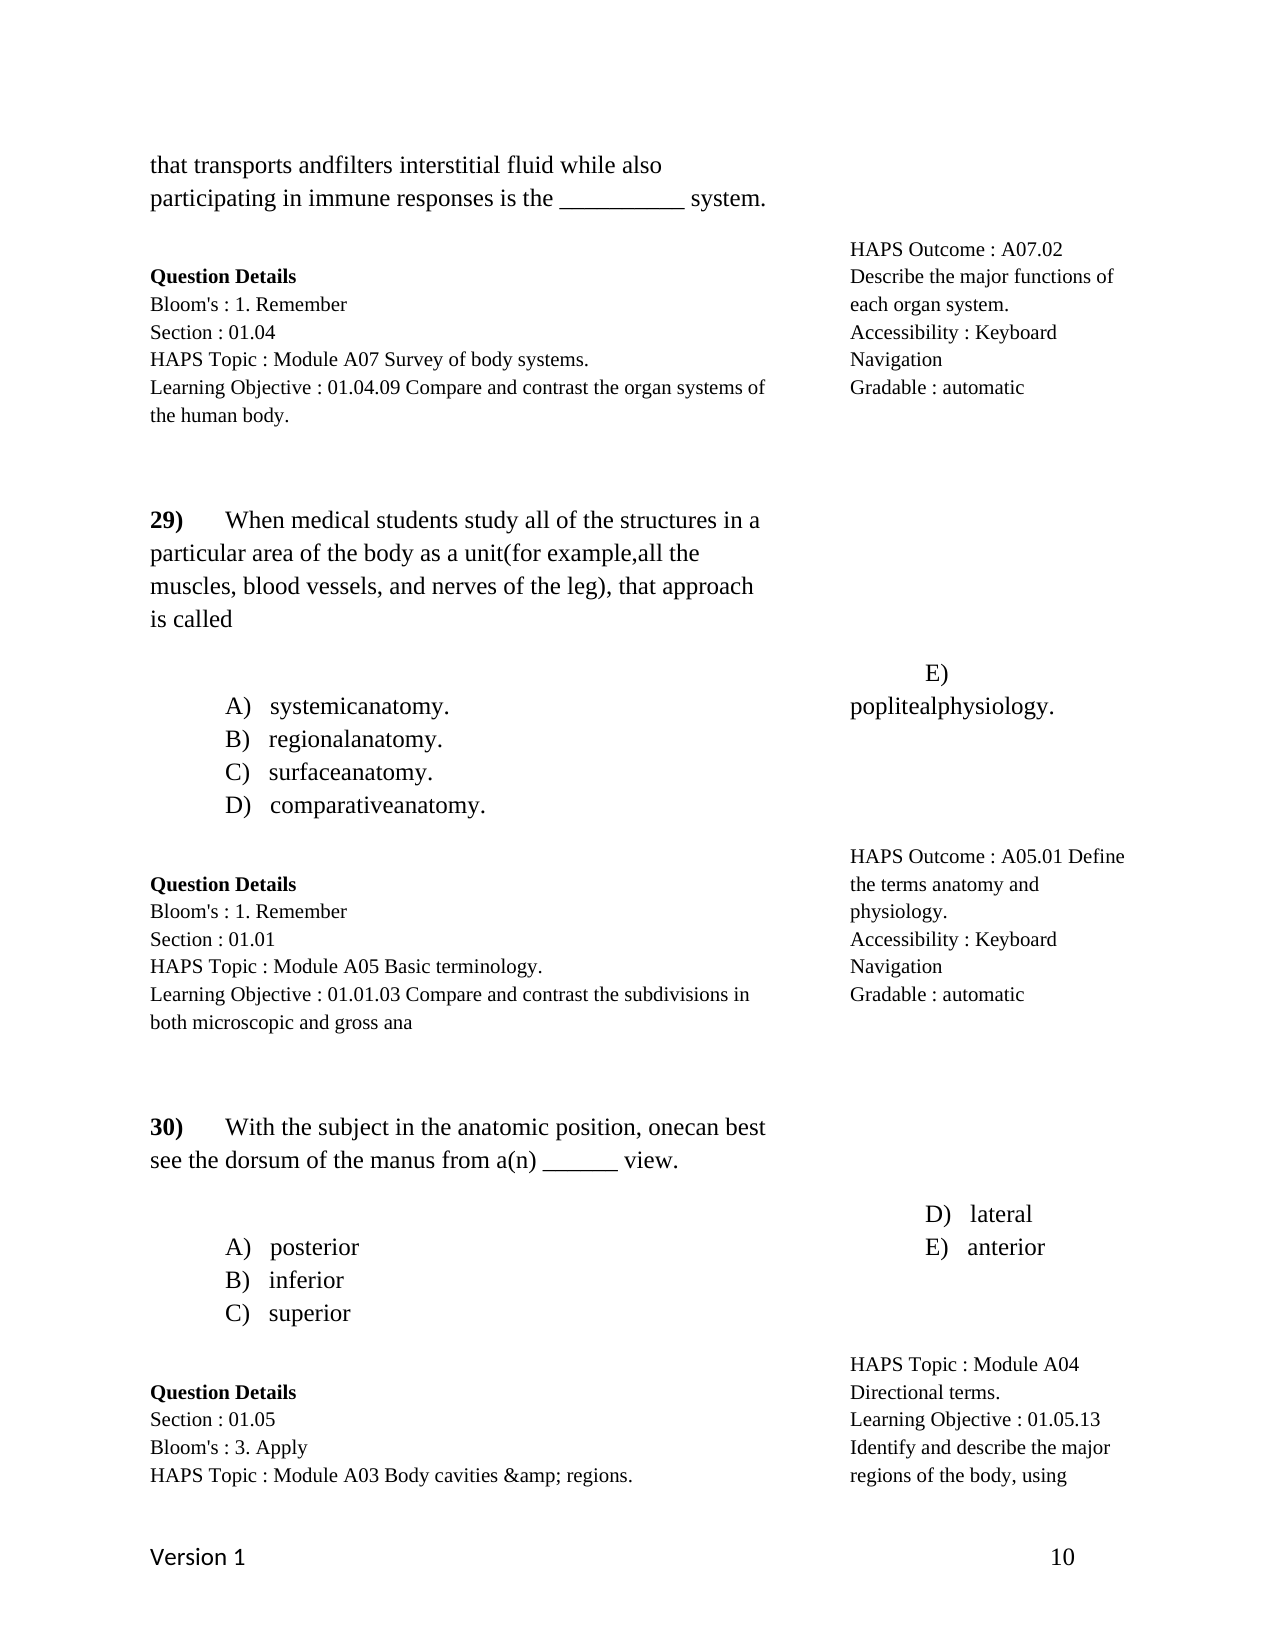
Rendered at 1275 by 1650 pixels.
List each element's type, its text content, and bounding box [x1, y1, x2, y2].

text Question Details Bloom's : 1. Remember Section : 01.01 HAPS Topic : Module A05 Basic terminology. Learning Objective : 01.01.03 Compare and contrast the subdivisions in both microscopic and gross ana HAPS Outcome : A05.01 Define the terms anatomy and physiology. Accessibility : Keyboard Navigation Gradable : automatic [150, 844, 775, 1034]
text A) posterior B) inferior C) superior D) lateral E) anterior [850, 1199, 1125, 1294]
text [850, 1352, 1125, 1487]
text Question Details Bloom's : 1. Remember Section : 01.04 HAPS Topic : Module A07 Survey of body systems. Learning Objective : 01.04.09 Compare and contrast the organ systems of the human body. HAPS Outcome : A07.02 Describe the major functions of each organ system. Accessibility : Keyboard Navigation Gradable : automatic [850, 237, 1125, 399]
text 28) The organ system that transports andfilters interstitial fluid while also participating in immune responses is the __________ system. [150, 150, 775, 212]
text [150, 1352, 775, 1487]
text A) systemicanatomy. B) regionalanatomy. C) surfaceanatomy. D) comparativeanatomy. E) poplitealphysiology. [150, 658, 775, 819]
text A) systemicanatomy. B) regionalanatomy. C) surfaceanatomy. D) comparativeanatomy. E) poplitealphysiology. [850, 658, 1125, 753]
text A) posterior B) inferior C) superior D) lateral E) anterior [150, 1199, 775, 1327]
text Question Details Bloom's : 1. Remember Section : 01.04 HAPS Topic : Module A07 Survey of body systems. Learning Objective : 01.04.09 Compare and contrast the organ systems of the human body. HAPS Outcome : A07.02 Describe the major functions of each organ system. Accessibility : Keyboard Navigation Gradable : automatic [150, 237, 775, 427]
text 30) With the subject in the anatomic position, onecan best see the dorsum of the manus from a(n) ______ view. [150, 1112, 775, 1174]
text Question Details Bloom's : 1. Remember Section : 01.01 HAPS Topic : Module A05 Basic terminology. Learning Objective : 01.01.03 Compare and contrast the subdivisions in both microscopic and gross ana HAPS Outcome : A05.01 Define the terms anatomy and physiology. Accessibility : Keyboard Navigation Gradable : automatic [850, 844, 1125, 1006]
text 29) When medical students study all of the structures in a particular area of the body as a unit(for example,all the muscles, blood vessels, and nerves of the leg), that approach is called [150, 505, 775, 633]
